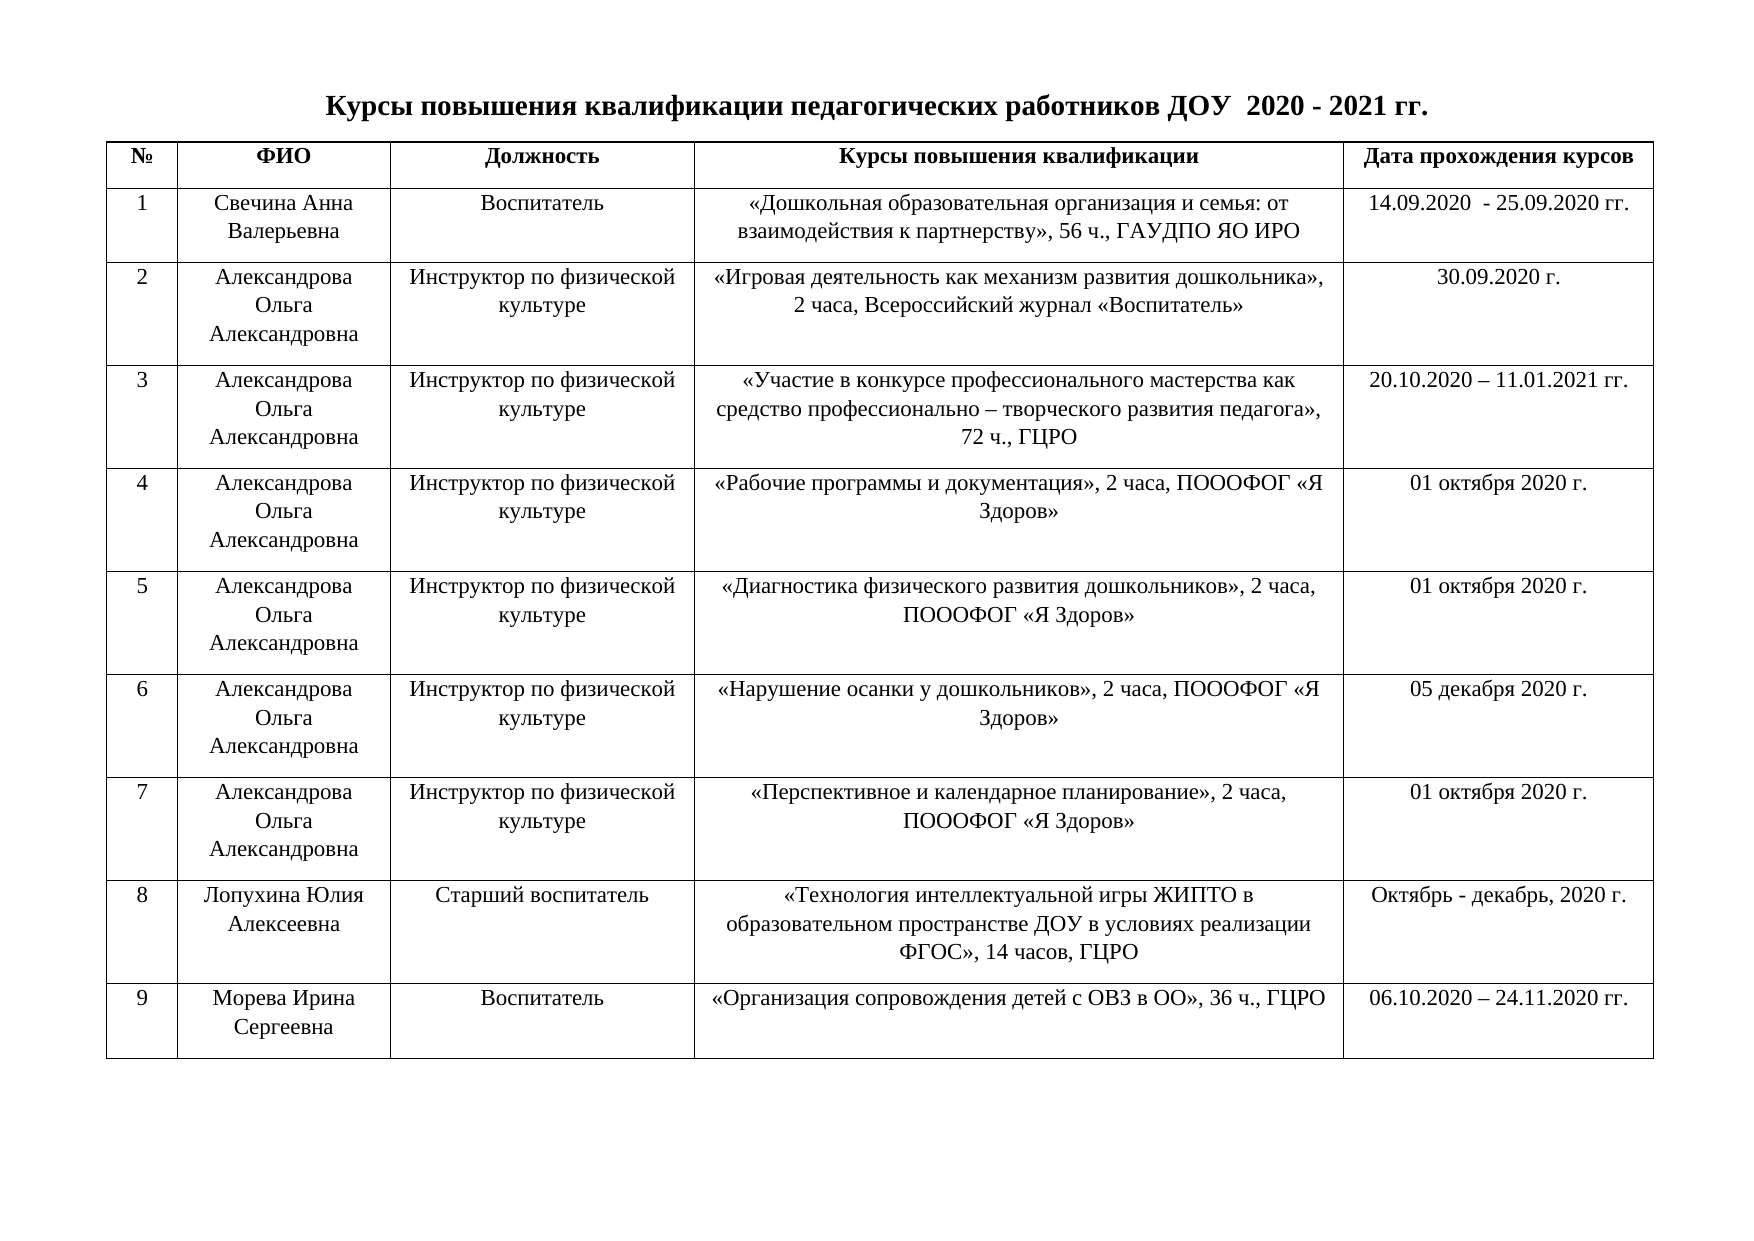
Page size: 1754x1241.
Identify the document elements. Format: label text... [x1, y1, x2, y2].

table_cell Инструктор по физической культуре [391, 675, 694, 777]
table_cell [1344, 984, 1653, 1058]
table_header Должность [391, 143, 694, 187]
table_cell 5 [107, 572, 177, 674]
table_header ФИО [178, 143, 390, 187]
table_cell 9 [107, 984, 177, 1058]
table_cell Александрова Ольга Александровна [178, 469, 390, 571]
table_cell 01 октября 2020 г. [1344, 572, 1653, 674]
table_header Дата прохождения курсов [1344, 143, 1653, 187]
table_cell Свечина Анна Валерьевна [178, 189, 390, 262]
table_cell 6 [107, 675, 177, 777]
table_cell Октябрь - декабрь, 2020 г. [1344, 881, 1653, 983]
table_cell «Диагностика физического развития дошкольников», 2 часа, ПОООФОГ «Я Здоров» [695, 572, 1343, 674]
table_cell 3 [107, 366, 177, 468]
table_cell Воспитатель [391, 984, 694, 1058]
table_cell Александрова Ольга Александровна [178, 263, 390, 365]
table_cell «Рабочие программы и документация», 2 часа, ПОООФОГ «Я Здоров» [695, 469, 1343, 571]
table_header Курсы повышения квалификации [695, 143, 1343, 187]
table_cell Александрова Ольга Александровна [178, 366, 390, 468]
table_cell «Перспективное и календарное планирование», 2 часа, ПОООФОГ «Я Здоров» [695, 778, 1343, 880]
text Курсы повышения квалификации педагогических работников ДОУ 2020 - 2021 гг. [118, 88, 1636, 122]
table_cell Инструктор по физической культуре [391, 366, 694, 468]
table_cell «Нарушение осанки у дошкольников», 2 часа, ПОООФОГ «Я Здоров» [695, 675, 1343, 777]
table_cell «Дошкольная образовательная организация и семья: от взаимодействия к партнерству», 56 ч., ГАУДПО ЯО ИРО [695, 189, 1343, 262]
table_cell 1 [107, 189, 177, 262]
table_cell Инструктор по физической культуре [391, 572, 694, 674]
table_cell 30.09.2020 г. [1344, 263, 1653, 365]
table_cell 20.10.2020 – 11.01.2021 гг. [1344, 366, 1653, 468]
table_cell «Технология интеллектуальной игры ЖИПТО в образовательном пространстве ДОУ в условиях реализации ФГОС», 14 часов, ГЦРО [695, 881, 1343, 983]
table_cell 2 [107, 263, 177, 365]
table_cell 05 декабря 2020 г. [1344, 675, 1653, 777]
table_cell 01 октября 2020 г. [1344, 469, 1653, 571]
table_cell «Участие в конкурсе профессионального мастерства как средство профессионально – творческого развития педагога», 72 ч., ГЦРО [695, 366, 1343, 468]
table_cell «Игровая деятельность как механизм развития дошкольника», 2 часа, Всероссийский журнал «Воспитатель» [695, 263, 1343, 365]
table_cell Лопухина Юлия Алексеевна [178, 881, 390, 983]
table_cell Инструктор по физической культуре [391, 469, 694, 571]
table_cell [695, 984, 1343, 1058]
table_header № [107, 143, 177, 187]
table_cell Инструктор по физической культуре [391, 263, 694, 365]
table_cell 8 [107, 881, 177, 983]
table_cell Морева Ирина Сергеевна [178, 984, 390, 1058]
table_cell Александрова Ольга Александровна [178, 675, 390, 777]
table_cell Инструктор по физической культуре [391, 778, 694, 880]
table_cell 7 [107, 778, 177, 880]
table_cell Старший воспитатель [391, 881, 694, 983]
table_cell 14.09.2020 - 25.09.2020 гг. [1344, 189, 1653, 262]
table_cell Александрова Ольга Александровна [178, 572, 390, 674]
table_cell 4 [107, 469, 177, 571]
table_cell 01 октября 2020 г. [1344, 778, 1653, 880]
table_cell Александрова Ольга Александровна [178, 778, 390, 880]
table_cell Воспитатель [391, 189, 694, 262]
